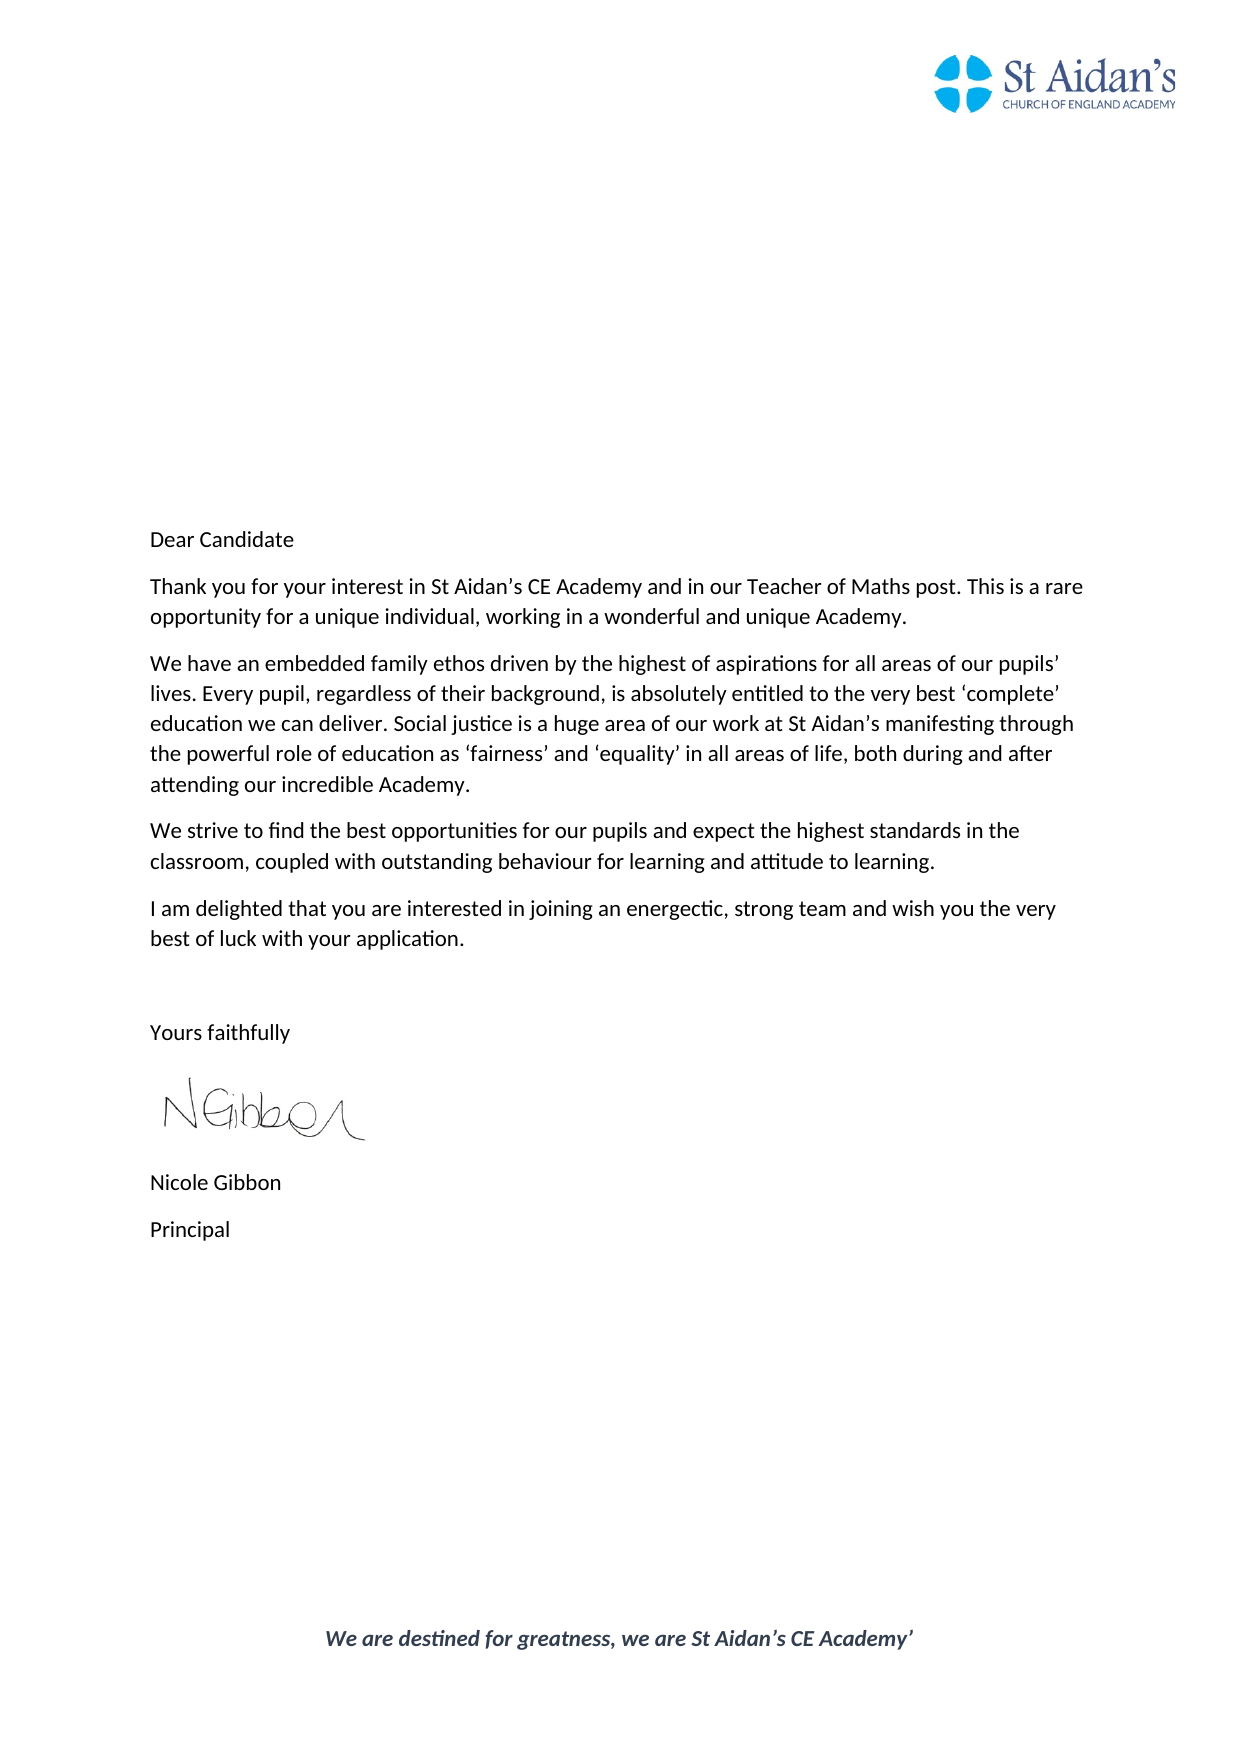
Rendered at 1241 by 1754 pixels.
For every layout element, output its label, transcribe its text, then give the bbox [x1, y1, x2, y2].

text Yours faithfully [150, 1018, 1090, 1046]
picture [150, 1064, 368, 1150]
text We strive to find the best opportunities for our pupils and expect the highest standards in the classroom, coupled with outstanding behaviour for learning and attitude to learning. [150, 817, 1090, 875]
picture [934, 55, 1176, 113]
text Nicole Gibbon [150, 1168, 1090, 1196]
text Principal [150, 1215, 1090, 1243]
text I am delighted that you are interested in joining an energectic, strong team and wish you the very best of luck with your application. [150, 894, 1090, 952]
text Dear Candidate [150, 525, 1090, 553]
text We have an embedded family ethos driven by the highest of aspirations for all areas of our pupils’ lives. Every pupil, regardless of their background, is absolutely entitled to the very best ‘complete’ education we can deliver. Social justice is a huge area of our work at St Aidan’s manifesting through the powerful role of education as ‘fairness’ and ‘equality’ in all areas of life, both during and after attending our incredible Academy. [150, 649, 1090, 798]
text Thank you for your interest in St Aidan’s CE Academy and in our Teacher of Maths post. This is a rare opportunity for a unique individual, working in a wonderful and unique Academy. [150, 572, 1090, 630]
